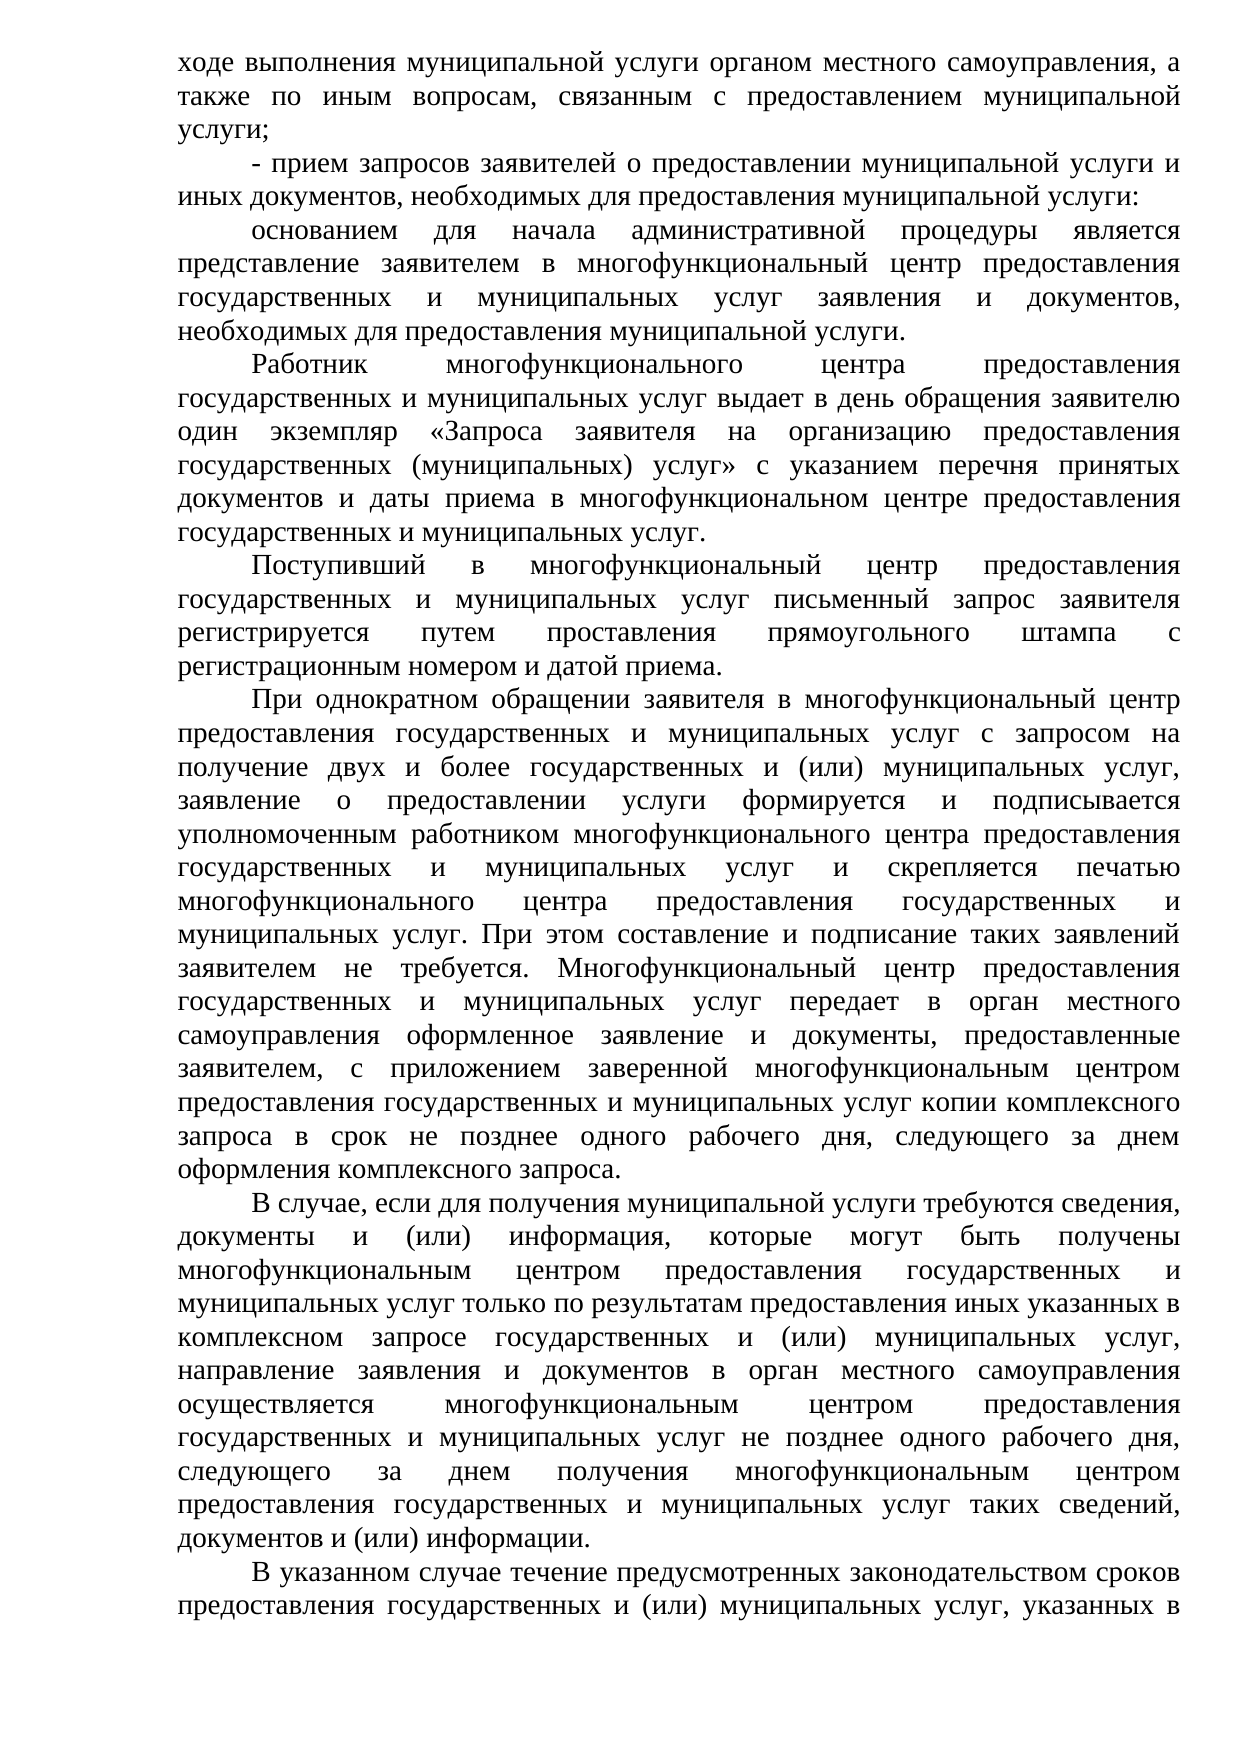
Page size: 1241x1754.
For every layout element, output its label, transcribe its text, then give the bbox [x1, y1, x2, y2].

text При однократном обращении заявителя в многофункциональный центр предоставления государственных и муниципальных услуг с запросом на получение двух и более государственных и (или) муниципальных услуг, заявление о предоставлении услуги формируется и подписывается уполномоченным работником многофункционального центра предоставления государственных и муниципальных услуг и скрепляется печатью многофункционального центра предоставления государственных и муниципальных услуг. При этом составление и подписание таких заявлений заявителем не требуется. Многофункциональный центр предоставления государственных и муниципальных услуг передает в орган местного самоуправления оформленное заявление и документы, предоставленные заявителем, с приложением заверенной многофункциональным центром предоставления государственных и муниципальных услуг копии комплексного запроса в срок не позднее одного рабочего дня, следующего за днем оформления комплексного запроса. [177, 682, 1181, 1185]
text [177, 44, 1181, 145]
text Поступивший в многофункциональный центр предоставления государственных и муниципальных услуг письменный запрос заявителя регистрируется путем проставления прямоугольного штампа с регистрационным номером и датой приема. [177, 547, 1181, 682]
text Работник многофункционального центра предоставления государственных и муниципальных услуг выдает в день обращения заявителю один экземпляр «Запроса заявителя на организацию предоставления государственных (муниципальных) услуг» с указанием перечня принятых документов и даты приема в многофункциональном центре предоставления государственных и муниципальных услуг. [177, 346, 1181, 547]
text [177, 1554, 1181, 1621]
text В случае, если для получения муниципальной услуги требуются сведения, документы и (или) информация, которые могут быть получены многофункциональным центром предоставления государственных и муниципальных услуг только по результатам предоставления иных указанных в комплексном запросе государственных и (или) муниципальных услуг, направление заявления и документов в орган местного самоуправления осуществляется многофункциональным центром предоставления государственных и муниципальных услуг не позднее одного рабочего дня, следующего за днем получения многофункциональным центром предоставления государственных и муниципальных услуг таких сведений, документов и (или) информации. [177, 1185, 1181, 1554]
text - прием запросов заявителей о предоставлении муниципальной услуги и иных документов, необходимых для предоставления муниципальной услуги: [177, 145, 1181, 212]
text основанием для начала административной процедуры является представление заявителем в многофункциональный центр предоставления государственных и муниципальных услуг заявления и документов, необходимых для предоставления муниципальной услуги. [177, 212, 1181, 346]
